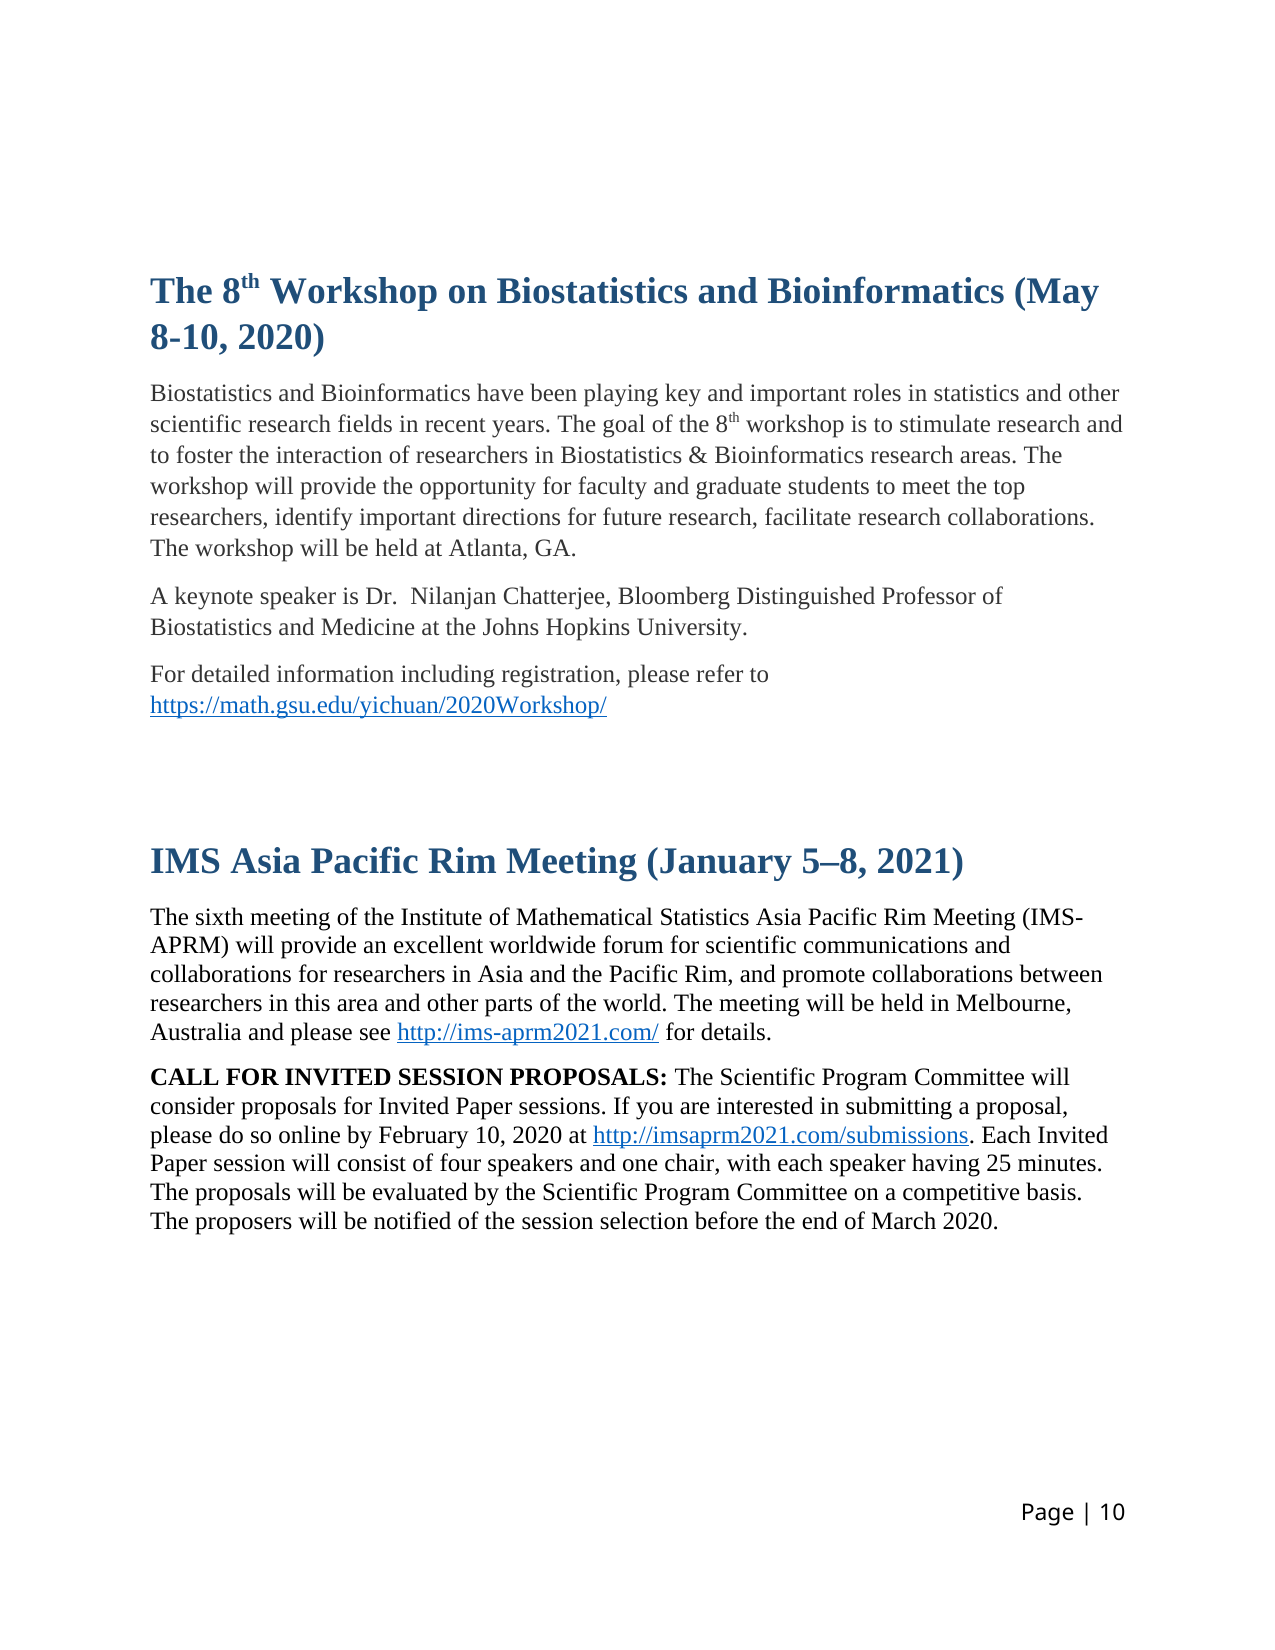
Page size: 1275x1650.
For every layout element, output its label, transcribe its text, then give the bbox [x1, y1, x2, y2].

text CALL FOR INVITED SESSION PROPOSALS: The Scientific Program Committee will consider proposals for Invited Paper sessions. If you are interested in submitting a proposal, please do so online by February 10, 2020 at http://imsaprm2021.com/submissions. Each Invited Paper session will consist of four speakers and one chair, with each speaker having 25 minutes. The proposals will be evaluated by the Scientific Program Committee on a competitive basis. The proposers will be notified of the session selection before the end of March 2020. [150, 1062, 1125, 1235]
text A keynote speaker is Dr. Nilanjan Chatterjee, Bloomberg Distinguished Professor of Biostatistics and Medicine at the Johns Hopkins University. [150, 581, 1125, 641]
text For detailed information including registration, please refer to https://math.gsu.edu/yichuan/2020Workshop/ [150, 659, 1125, 719]
subtitle IMS Asia Pacific Rim Meeting (January 5–8, 2021) [150, 839, 1125, 882]
text The sixth meeting of the Institute of Mathematical Statistics Asia Pacific Rim Meeting (IMS-APRM) will provide an excellent worldwide forum for scientific communications and collaborations for researchers in Asia and the Pacific Rim, and promote collaborations between researchers in this area and other parts of the world. The meeting will be held in Melbourne, Australia and please see http://ims-aprm2021.com/ for details. [150, 902, 1125, 1046]
text Biostatistics and Bioinformatics have been playing key and important roles in statistics and other scientific research fields in recent years. The goal of the 8th workshop is to stimulate research and to foster the interaction of researchers in Biostatistics & Bioinformatics research areas. The workshop will provide the opportunity for faculty and graduate students to meet the top researchers, identify important directions for future research, facilitate research collaborations. The workshop will be held at Atlanta, GA. [150, 378, 1125, 562]
subtitle The 8th Workshop on Biostatistics and Bioinformatics (May 8-10, 2020) [150, 268, 1125, 358]
